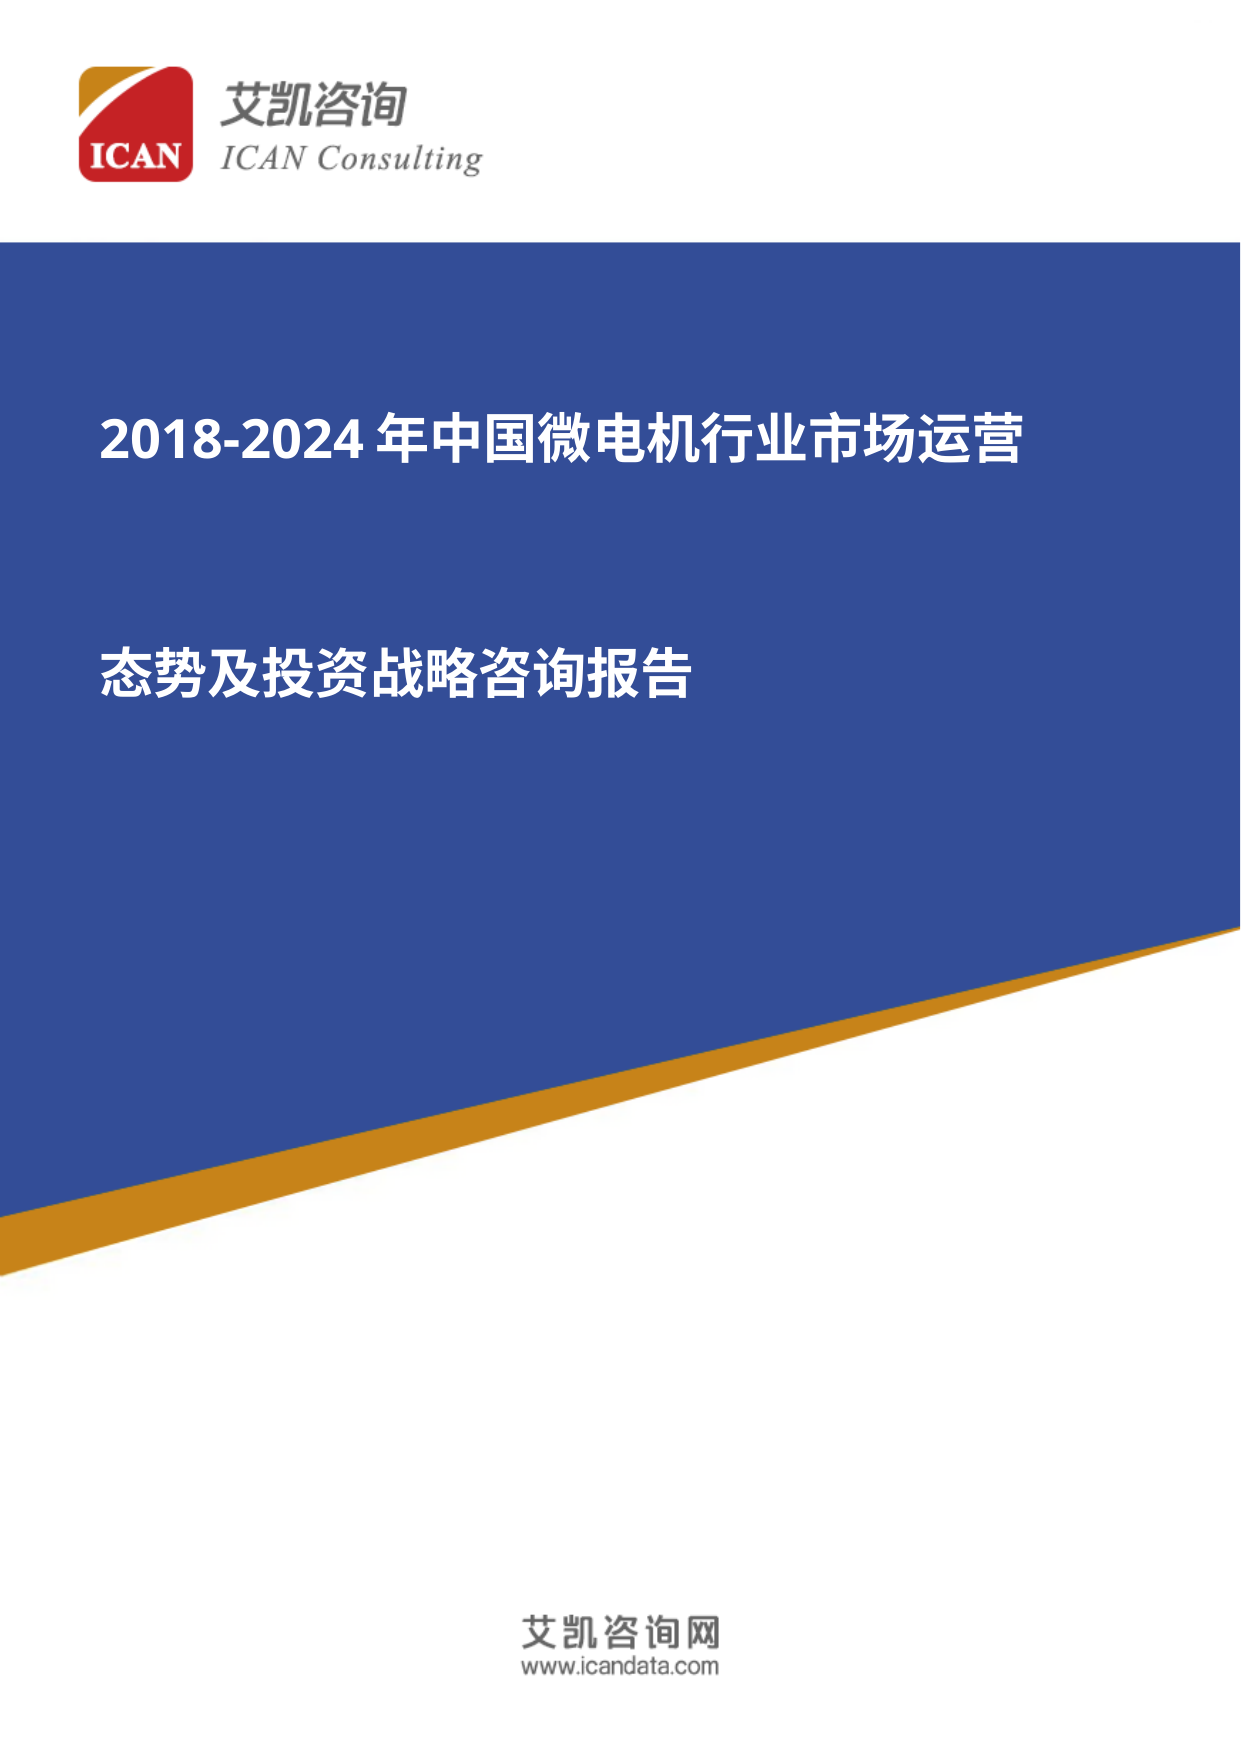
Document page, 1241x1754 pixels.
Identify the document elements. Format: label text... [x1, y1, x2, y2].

picture [0, 5, 1241, 1754]
subtitle 2018-2024年中国微电机行业市场运营态势及投资战略咨询报告 [99, 386, 1053, 718]
